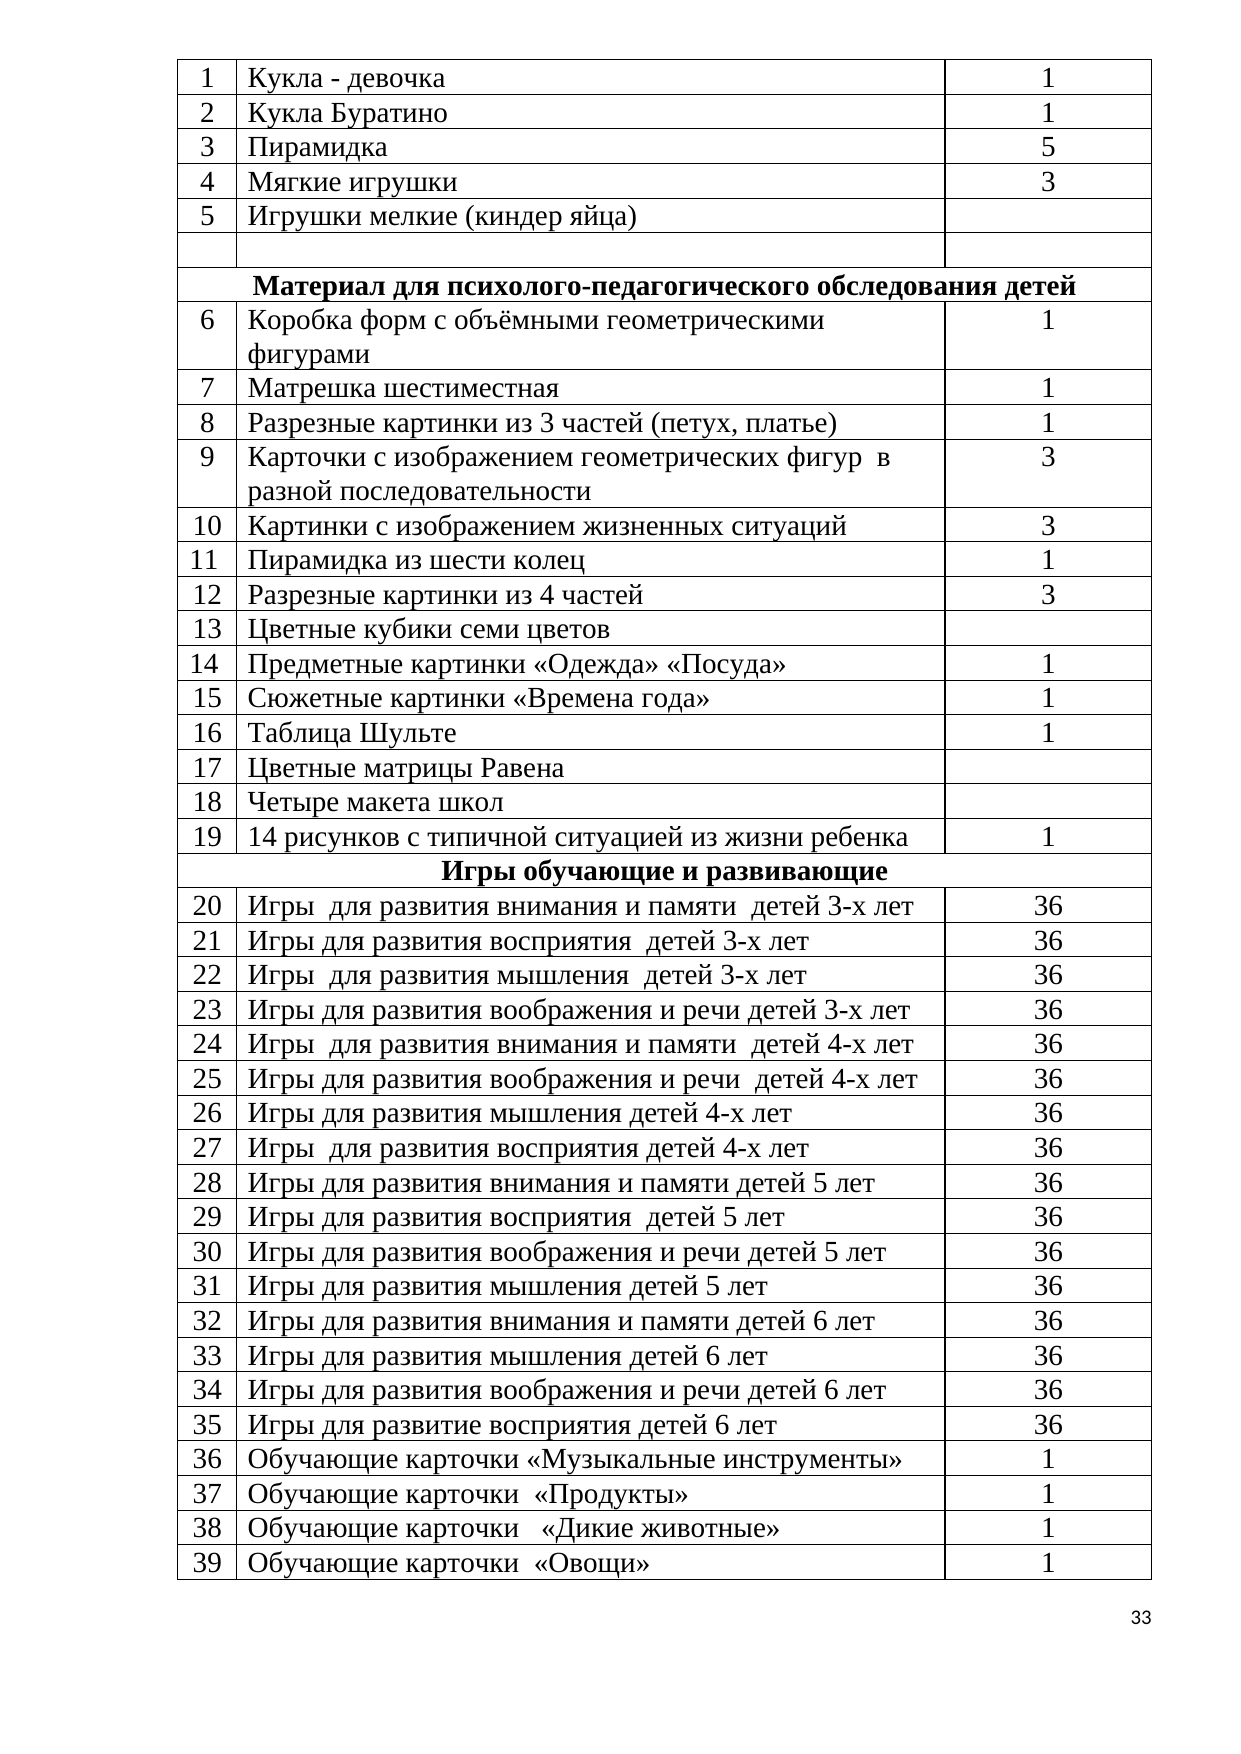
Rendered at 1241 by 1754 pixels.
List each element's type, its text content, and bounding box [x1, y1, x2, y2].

table_cell Материал для психолого-педагогического обследования детей [178, 268, 1151, 301]
table_cell Игры обучающие и развивающие [178, 854, 1151, 887]
table_cell 28 [178, 1165, 236, 1198]
table_cell 15 [178, 681, 236, 714]
table_cell Обучающие карточки «Овощи» [237, 1545, 944, 1579]
table_cell 1 [946, 302, 1151, 369]
table_cell 25 [178, 1061, 236, 1094]
table_cell Кукла - девочка [237, 60, 944, 94]
table_cell 27 [178, 1130, 236, 1164]
table_cell 5 [946, 129, 1151, 163]
table_cell Игры для развития мышления детей 3-х лет [237, 957, 944, 991]
table_cell 36 [946, 1165, 1151, 1198]
table_cell 36 [946, 1199, 1151, 1233]
table_cell 26 [178, 1096, 236, 1129]
table_cell 3 [946, 577, 1151, 610]
table_cell [946, 784, 1151, 818]
table_cell 17 [178, 750, 236, 783]
table_cell 21 [178, 923, 236, 956]
table_cell 36 [946, 1061, 1151, 1094]
table_cell 31 [178, 1269, 236, 1302]
table_cell 12 [178, 577, 236, 610]
table_cell 5 [178, 199, 236, 232]
table_cell 39 [178, 1545, 236, 1579]
table_cell Игры для развития внимания и памяти детей 3-х лет [237, 888, 944, 922]
table_cell 36 [178, 1441, 236, 1475]
table_cell Цветные кубики семи цветов [237, 611, 944, 645]
table_cell 36 [946, 1407, 1151, 1440]
table_cell Игры для развития воображения и речи детей 4-х лет [237, 1061, 944, 1094]
table_cell Таблица Шульте [237, 715, 944, 749]
table_cell Игры для развития восприятия детей 5 лет [237, 1199, 944, 1233]
table_cell 36 [946, 1269, 1151, 1302]
table_cell 7 [178, 370, 236, 404]
table_cell 23 [178, 992, 236, 1025]
table_cell 11 [178, 542, 236, 576]
table_cell Мягкие игрушки [237, 164, 944, 197]
table_cell Игры для развития мышления детей 4-х лет [237, 1096, 944, 1129]
table_cell Разрезные картинки из 4 частей [237, 577, 944, 610]
table_cell Игры для развития восприятия детей 4-х лет [237, 1130, 944, 1164]
table_cell 10 [178, 508, 236, 541]
table_cell Игры для развития воображения и речи детей 3-х лет [237, 992, 944, 1025]
table_cell 37 [178, 1476, 236, 1509]
table_cell 8 [178, 405, 236, 438]
table_cell Обучающие карточки «Музыкальные инструменты» [237, 1441, 944, 1475]
table_cell 36 [946, 888, 1151, 922]
table_cell Четыре макета школ [237, 784, 944, 818]
table_cell Игрушки мелкие (киндер яйца) [237, 199, 944, 232]
table_cell Игры для развития воображения и речи детей 6 лет [237, 1372, 944, 1406]
table_cell 1 [946, 1476, 1151, 1509]
table_cell 1 [946, 646, 1151, 679]
table_cell Игры для развития восприятия детей 3-х лет [237, 923, 944, 956]
table_cell Предметные картинки «Одежда» «Посуда» [237, 646, 944, 679]
table_cell Игры для развитие восприятия детей 6 лет [237, 1407, 944, 1440]
table_cell 3 [946, 164, 1151, 197]
table_cell Пирамидка из шести колец [237, 542, 944, 576]
table_cell 1 [946, 60, 1151, 94]
table_cell 1 [946, 405, 1151, 438]
table_cell 13 [178, 611, 236, 645]
table_cell [237, 233, 944, 267]
table_cell 36 [946, 1130, 1151, 1164]
table_cell 3 [178, 129, 236, 163]
table_cell Разрезные картинки из 3 частей (петух, платье) [237, 405, 944, 438]
table_cell 1 [946, 370, 1151, 404]
table_cell Коробка форм с объёмными геометрическими фигурами [237, 302, 944, 369]
table_cell 2 [178, 95, 236, 128]
table_cell [946, 750, 1151, 783]
table_cell 36 [946, 1234, 1151, 1267]
table_cell 4 [178, 164, 236, 197]
table_cell 1 [946, 681, 1151, 714]
table_cell 1 [946, 542, 1151, 576]
table_cell Пирамидка [237, 129, 944, 163]
table_cell Матрешка шестиместная [237, 370, 944, 404]
table_cell Кукла Буратино [237, 95, 944, 128]
table_cell Картинки с изображением жизненных ситуаций [237, 508, 944, 541]
table_cell 36 [946, 1096, 1151, 1129]
table_cell 38 [178, 1511, 236, 1544]
table_cell 36 [946, 992, 1151, 1025]
table_cell Сюжетные картинки «Времена года» [237, 681, 944, 714]
table_cell 3 [946, 440, 1151, 507]
table_cell 1 [946, 95, 1151, 128]
table_cell 32 [178, 1303, 236, 1337]
table_cell Цветные матрицы Равена [237, 750, 944, 783]
table_cell 1 [178, 60, 236, 94]
table_cell 36 [946, 1303, 1151, 1337]
table_cell 22 [178, 957, 236, 991]
table_cell 9 [178, 440, 236, 507]
table_cell 36 [946, 957, 1151, 991]
table_cell 36 [946, 1372, 1151, 1406]
table_cell 33 [178, 1338, 236, 1371]
table_cell [178, 233, 236, 267]
table_cell 16 [178, 715, 236, 749]
table_cell 36 [946, 1338, 1151, 1371]
table_cell 35 [178, 1407, 236, 1440]
table_cell 1 [946, 819, 1151, 852]
table_cell Карточки с изображением геометрических фигур в разной последовательности [237, 440, 944, 507]
table_cell Игры для развития внимания и памяти детей 6 лет [237, 1303, 944, 1337]
table_cell 14 рисунков с типичной ситуацией из жизни ребенка [237, 819, 944, 852]
table_cell Игры для развития внимания и памяти детей 5 лет [237, 1165, 944, 1198]
table_cell 20 [178, 888, 236, 922]
table_cell Обучающие карточки «Продукты» [237, 1476, 944, 1509]
table_cell Обучающие карточки «Дикие животные» [237, 1511, 944, 1544]
table_cell [946, 199, 1151, 232]
table_cell 14 [178, 646, 236, 679]
table_cell 1 [946, 1511, 1151, 1544]
table_cell 30 [178, 1234, 236, 1267]
table_cell 34 [178, 1372, 236, 1406]
table_cell [946, 233, 1151, 267]
table_cell Игры для развития внимания и памяти детей 4-х лет [237, 1026, 944, 1060]
table_cell Игры для развития воображения и речи детей 5 лет [237, 1234, 944, 1267]
table_cell 19 [178, 819, 236, 852]
table_cell Игры для развития мышления детей 6 лет [237, 1338, 944, 1371]
table_cell 18 [178, 784, 236, 818]
table_cell 29 [178, 1199, 236, 1233]
table_cell 1 [946, 1441, 1151, 1475]
table_cell 36 [946, 1026, 1151, 1060]
table_cell 1 [946, 715, 1151, 749]
table_cell [946, 611, 1151, 645]
table_cell 36 [946, 923, 1151, 956]
table_cell 6 [178, 302, 236, 369]
table_cell 3 [946, 508, 1151, 541]
table_cell Игры для развития мышления детей 5 лет [237, 1269, 944, 1302]
table_cell 24 [178, 1026, 236, 1060]
table_cell 1 [946, 1545, 1151, 1579]
